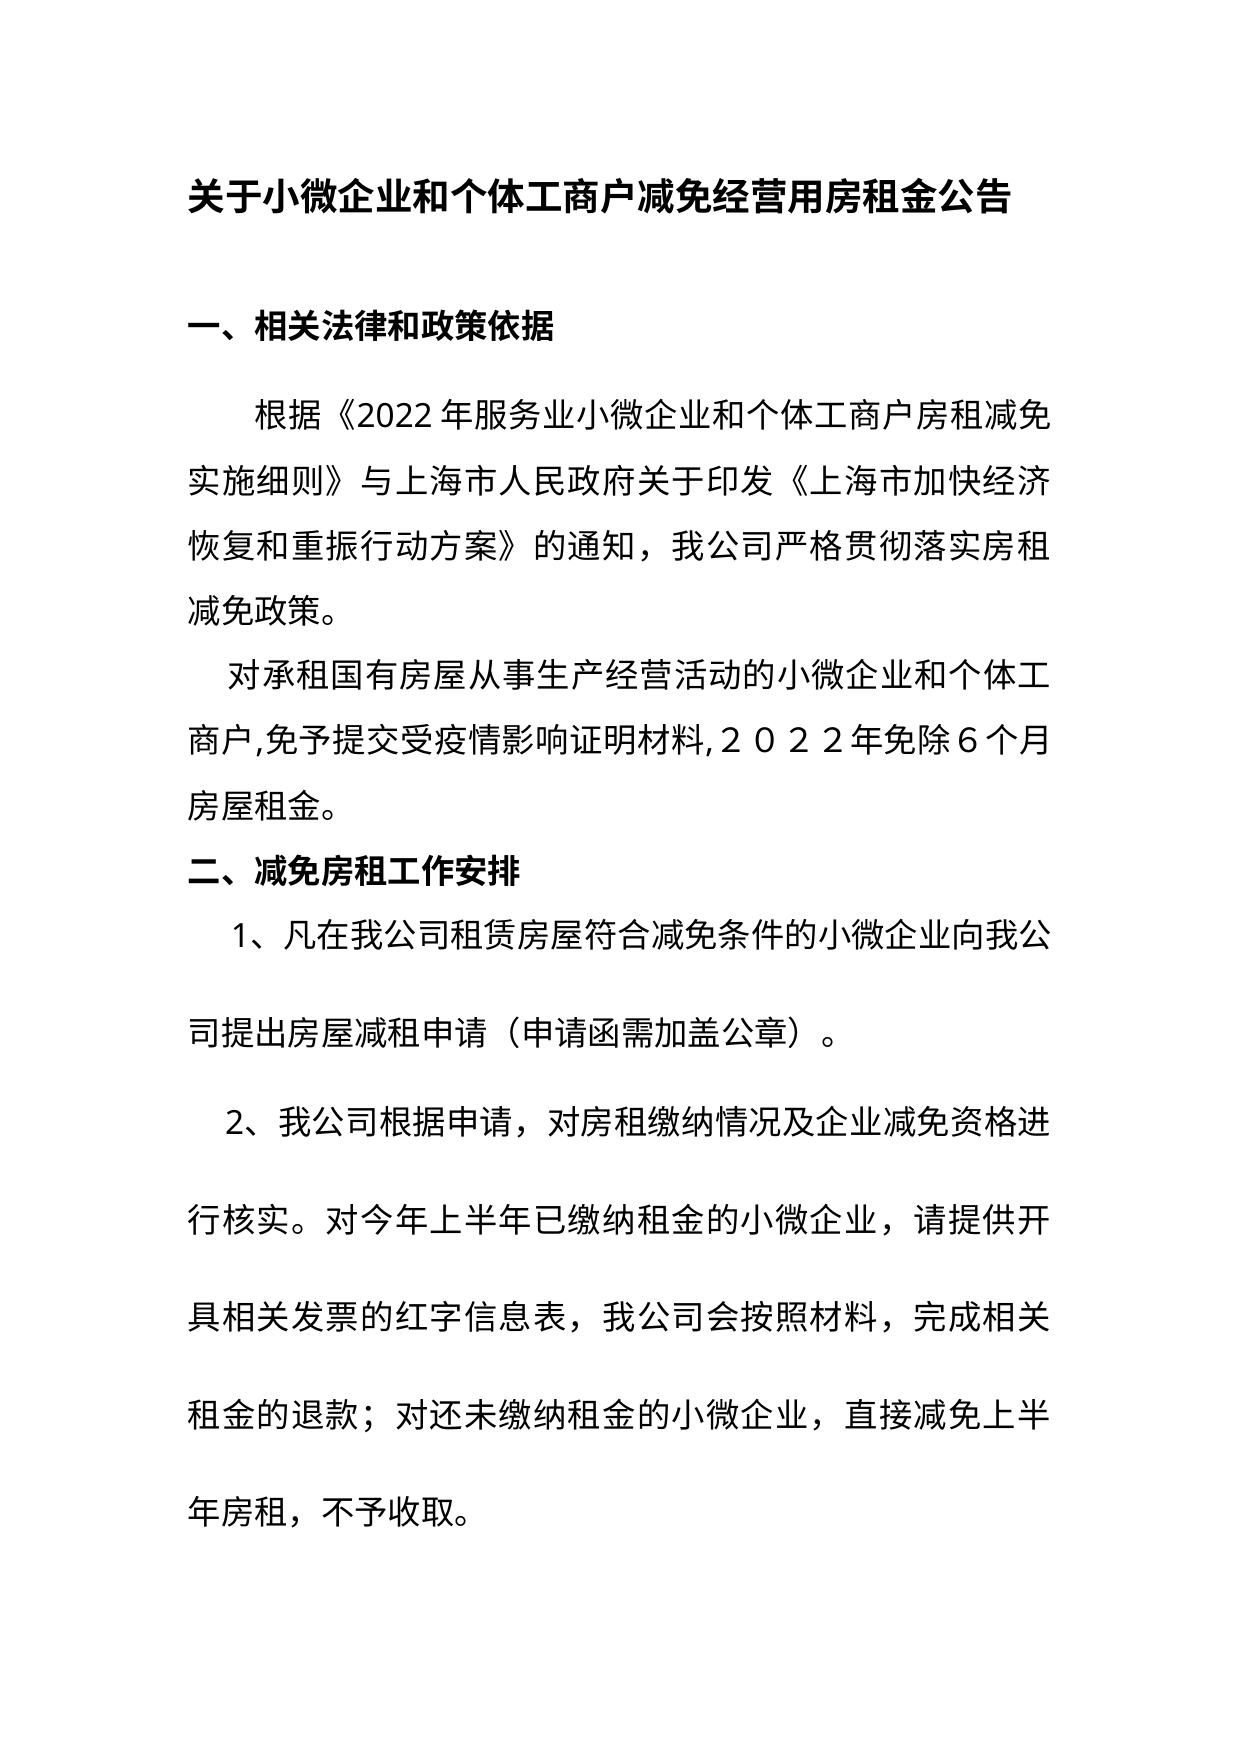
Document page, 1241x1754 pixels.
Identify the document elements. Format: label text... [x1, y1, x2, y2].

text 1、凡在我公司租赁房屋符合减免条件的小微企业向我公司提出房屋减租申请（申请函需加盖公章）。 [187, 901, 1053, 1063]
text 根据《2022年服务业小微企业和个体工商户房租减免实施细则》与上海市人民政府关于印发《上海市加快经济恢复和重振行动方案》的通知，我公司严格贯彻落实房租减免政策。 对承租国有房屋从事生产经营活动的小微企业和个体工商户,免予提交受疫情影响证明材料,２０２２年免除６个月房屋租金。 [187, 381, 1053, 836]
text 一、相关法律和政策依据 [187, 292, 1053, 357]
text 2、我公司根据申请，对房租缴纳情况及企业减免资格进行核实。对今年上半年已缴纳租金的小微企业，请提供开具相关发票的红字信息表，我公司会按照材料，完成相关租金的退款；对还未缴纳租金的小微企业，直接减免上半年房租，不予收取。 [187, 1088, 1053, 1543]
text 关于小微企业和个体工商户减免经营用房租金公告 [187, 162, 1053, 227]
text 二、减免房租工作安排 [187, 836, 1053, 901]
